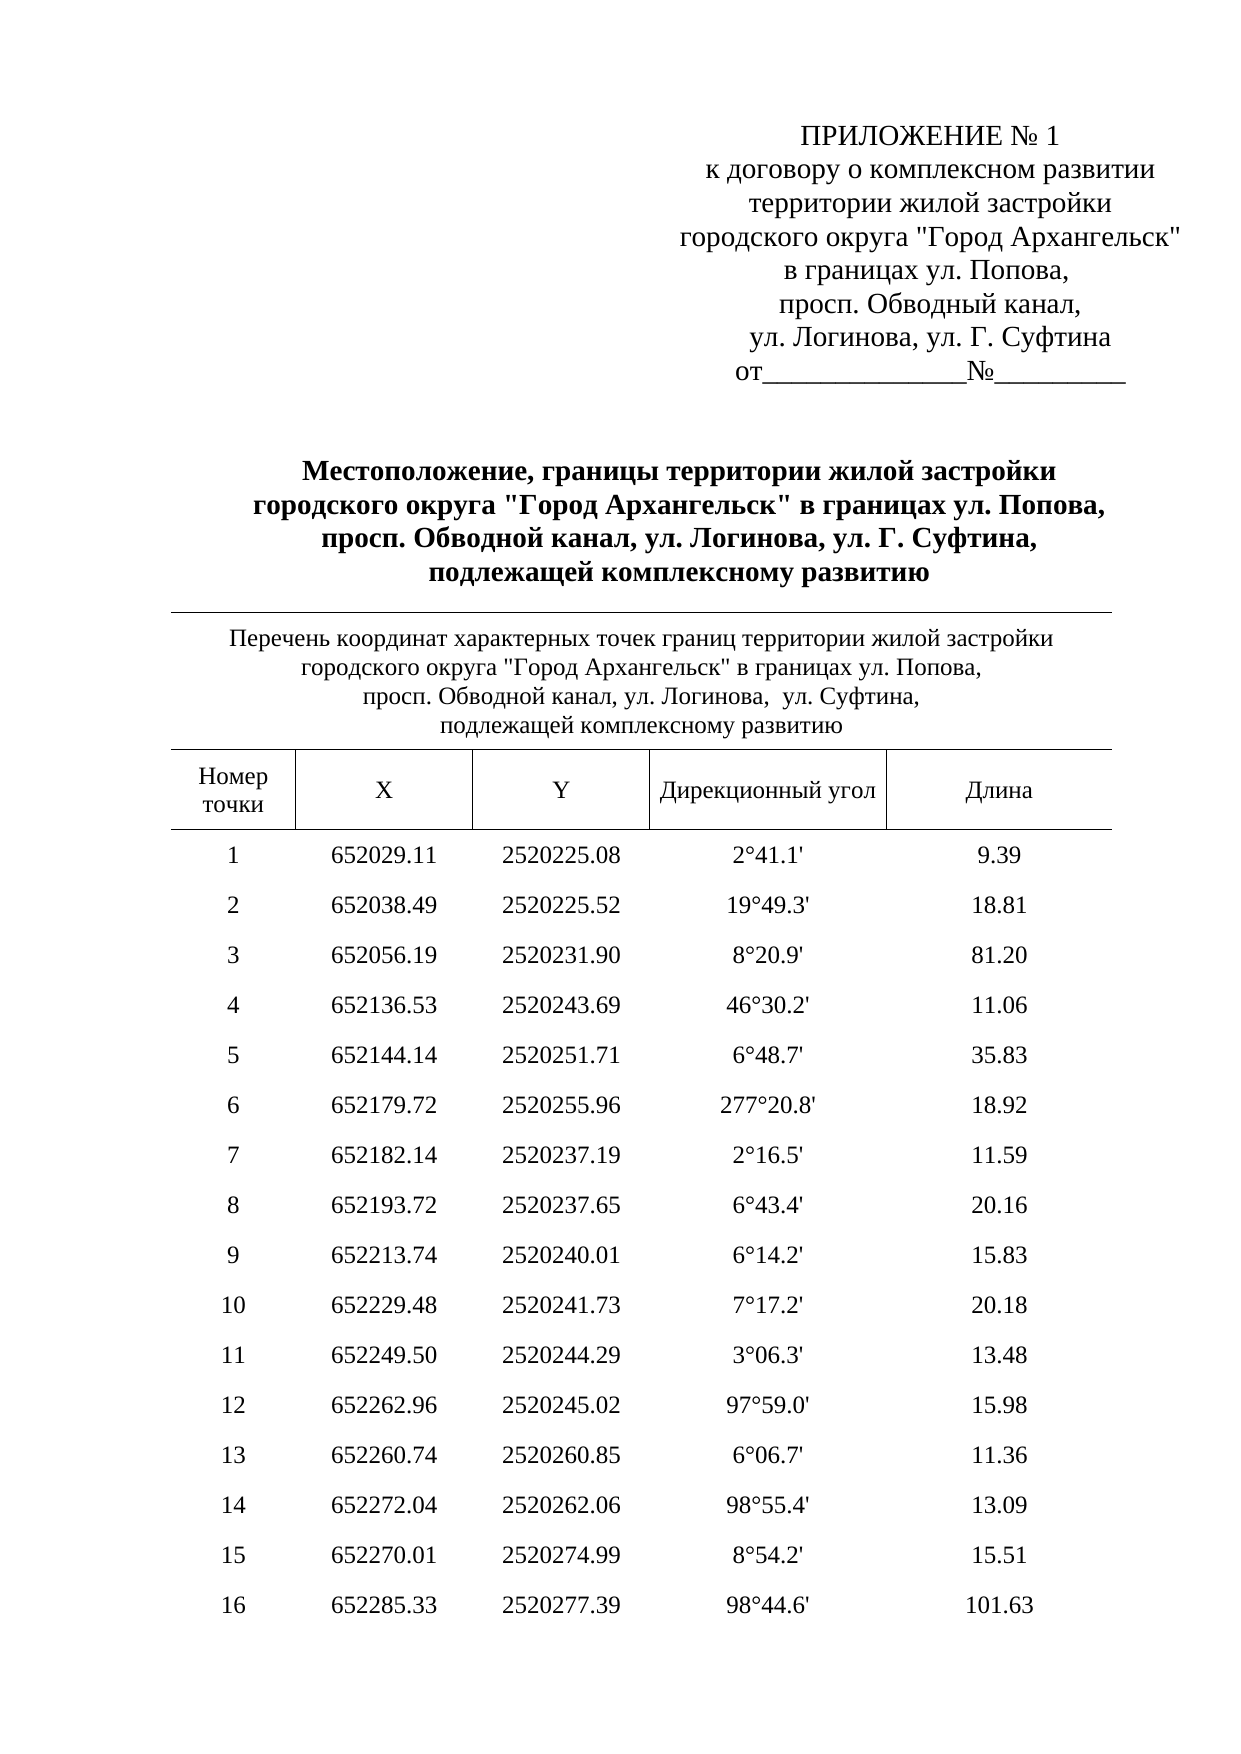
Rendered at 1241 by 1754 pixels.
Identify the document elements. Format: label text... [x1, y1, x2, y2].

table_cell 652285.33 [295, 1580, 472, 1630]
table_cell 2520251.71 [473, 1030, 650, 1080]
table_cell 7°17.2' [650, 1280, 886, 1330]
table_cell Дирекционный угол [650, 750, 886, 829]
table_cell 2520262.06 [473, 1480, 650, 1530]
table_cell 652249.50 [295, 1330, 472, 1380]
table_cell 15.51 [886, 1530, 1112, 1580]
table_cell 97°59.0' [650, 1380, 886, 1430]
table_cell 46°30.2' [650, 980, 886, 1030]
title ПРИЛОЖЕНИЕ № 1 [679, 118, 1181, 152]
table_cell 12 [171, 1380, 295, 1430]
table_cell 98°44.6' [650, 1580, 886, 1630]
table_cell 13.09 [886, 1480, 1112, 1530]
table_cell 11.36 [886, 1430, 1112, 1480]
title просп. Обводной канал, ул. Логинова, ул. Г. Суфтина, [177, 521, 1181, 554]
title к договору о комплексном развитии [679, 152, 1181, 185]
table_cell 101.63 [886, 1580, 1112, 1630]
table_cell 19°49.3' [650, 880, 886, 930]
table_cell 652272.04 [295, 1480, 472, 1530]
table_cell 2520225.08 [473, 830, 650, 880]
title городского округа "Город Архангельск" в границах ул. Попова, [177, 487, 1181, 521]
table_cell 15.83 [886, 1230, 1112, 1280]
table_cell 2520255.96 [473, 1080, 650, 1130]
title ул. Логинова, ул. Г. Суфтина [679, 319, 1181, 353]
table_cell 11.59 [886, 1130, 1112, 1180]
title подлежащей комплексному развитию [177, 554, 1181, 588]
table_cell 2520240.01 [473, 1230, 650, 1280]
table_cell 11.06 [886, 980, 1112, 1030]
table_cell 8°54.2' [650, 1530, 886, 1580]
table_cell 13.48 [886, 1330, 1112, 1380]
table_cell 14 [171, 1480, 295, 1530]
table_cell 652179.72 [295, 1080, 472, 1130]
table_cell 2°16.5' [650, 1130, 886, 1180]
table_cell 2520260.85 [473, 1430, 650, 1480]
table_cell 2520277.39 [473, 1580, 650, 1630]
table_cell 6 [171, 1080, 295, 1130]
table_cell 2520231.90 [473, 930, 650, 980]
table_cell 2520244.29 [473, 1330, 650, 1380]
table_cell 13 [171, 1430, 295, 1480]
table_cell 7 [171, 1130, 295, 1180]
table_cell 6°48.7' [650, 1030, 886, 1080]
title в границах ул. Попова, просп. Обводный канал, [679, 252, 1181, 319]
table_cell 8 [171, 1180, 295, 1230]
table_cell 2520243.69 [473, 980, 650, 1030]
table_cell 4 [171, 980, 295, 1030]
table_cell 652038.49 [295, 880, 472, 930]
table_cell 277°20.8' [650, 1080, 886, 1130]
title территории жилой застройки [679, 185, 1181, 219]
table_cell 20.18 [886, 1280, 1112, 1330]
table_cell 2520237.19 [473, 1130, 650, 1180]
table_cell 3°06.3' [650, 1330, 886, 1380]
table_cell 652262.96 [295, 1380, 472, 1430]
table_cell 2520225.52 [473, 880, 650, 930]
table_cell 652029.11 [295, 830, 472, 880]
table_cell 6°43.4' [650, 1180, 886, 1230]
table_cell Длина [887, 750, 1112, 829]
table_cell 9.39 [886, 830, 1112, 880]
table_cell X [296, 750, 472, 829]
table_cell 5 [171, 1030, 295, 1080]
table_cell 652136.53 [295, 980, 472, 1030]
table_cell 652229.48 [295, 1280, 472, 1330]
table_cell 98°55.4' [650, 1480, 886, 1530]
table_cell 652270.01 [295, 1530, 472, 1580]
table_cell 10 [171, 1280, 295, 1330]
title Местоположение, границы территории жилой застройки [177, 453, 1181, 487]
table_cell 652213.74 [295, 1230, 472, 1280]
table_cell 2520245.02 [473, 1380, 650, 1430]
title от______________№_________ [679, 353, 1181, 386]
title городского округа "Город Архангельск" [679, 219, 1181, 252]
table_cell 652056.19 [295, 930, 472, 980]
table_cell 81.20 [886, 930, 1112, 980]
table_cell 1 [171, 830, 295, 880]
table_cell 9 [171, 1230, 295, 1280]
table_header Перечень координат характерных точек границ территории жилой застройки городского округа "Город Архангельск" в границах ул. Попова, просп. Обводной канал, ул. Логинова, ул. Суфтина, подлежащей комплексному развитию [171, 613, 1112, 749]
table_cell 652182.14 [295, 1130, 472, 1180]
table_cell 2520241.73 [473, 1280, 650, 1330]
table_cell 11 [171, 1330, 295, 1380]
table_cell 6°14.2' [650, 1230, 886, 1280]
table_cell 16 [171, 1580, 295, 1630]
table_cell 15 [171, 1530, 295, 1580]
table_cell 652144.14 [295, 1030, 472, 1080]
table_cell 3 [171, 930, 295, 980]
table_cell 2°41.1' [650, 830, 886, 880]
table_cell 652260.74 [295, 1430, 472, 1480]
table_cell 652193.72 [295, 1180, 472, 1230]
table_cell 2 [171, 880, 295, 930]
table_cell 18.81 [886, 880, 1112, 930]
table_cell 6°06.7' [650, 1430, 886, 1480]
table_cell 2520274.99 [473, 1530, 650, 1580]
table_cell 35.83 [886, 1030, 1112, 1080]
table_cell 18.92 [886, 1080, 1112, 1130]
table_cell 2520237.65 [473, 1180, 650, 1230]
table_cell Номер точки [171, 750, 295, 829]
table_cell 8°20.9' [650, 930, 886, 980]
table_cell Y [473, 750, 649, 829]
table_cell 15.98 [886, 1380, 1112, 1430]
table_cell 20.16 [886, 1180, 1112, 1230]
